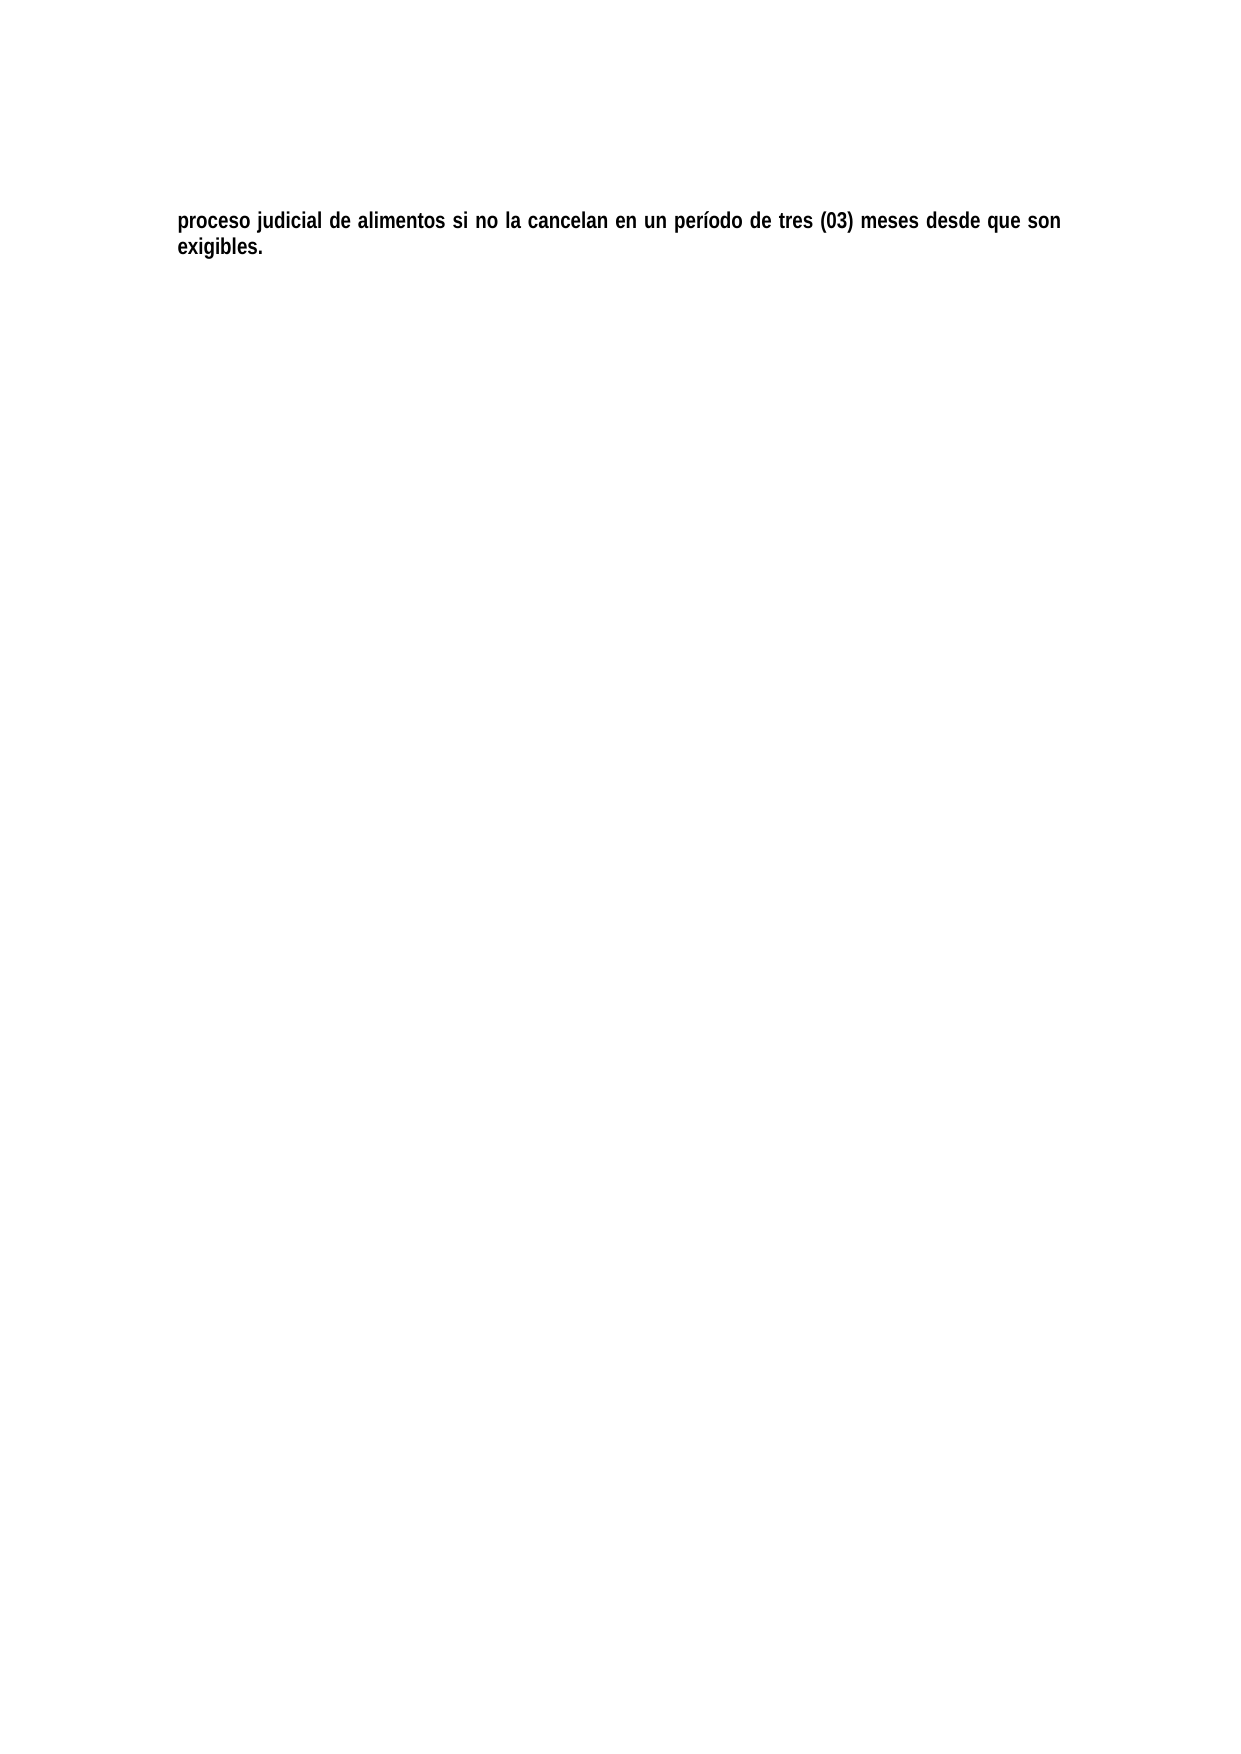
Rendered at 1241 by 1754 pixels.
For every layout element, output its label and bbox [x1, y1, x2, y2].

text [177, 207, 1063, 259]
